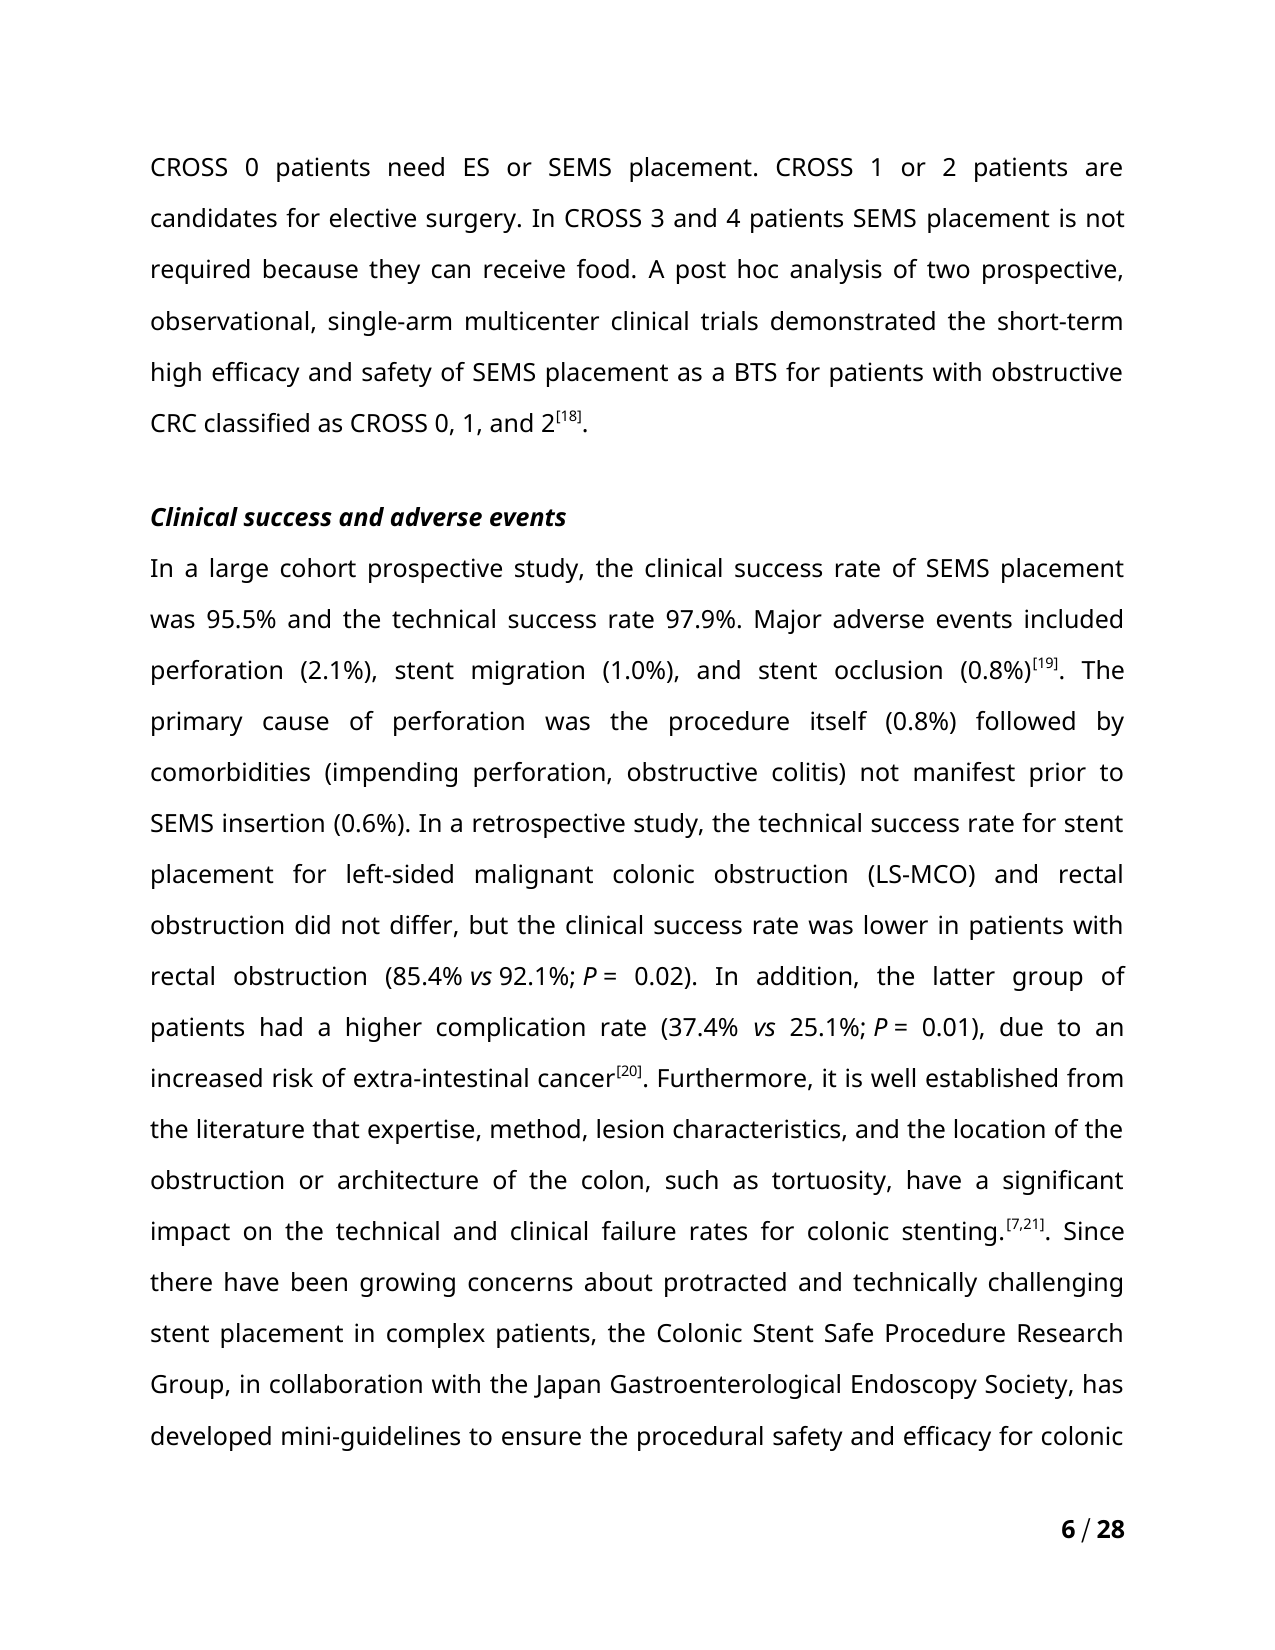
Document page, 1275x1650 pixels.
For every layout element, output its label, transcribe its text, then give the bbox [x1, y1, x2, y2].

text Clinical success and adverse events [150, 499, 1125, 533]
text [150, 150, 1125, 439]
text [150, 550, 1125, 1452]
